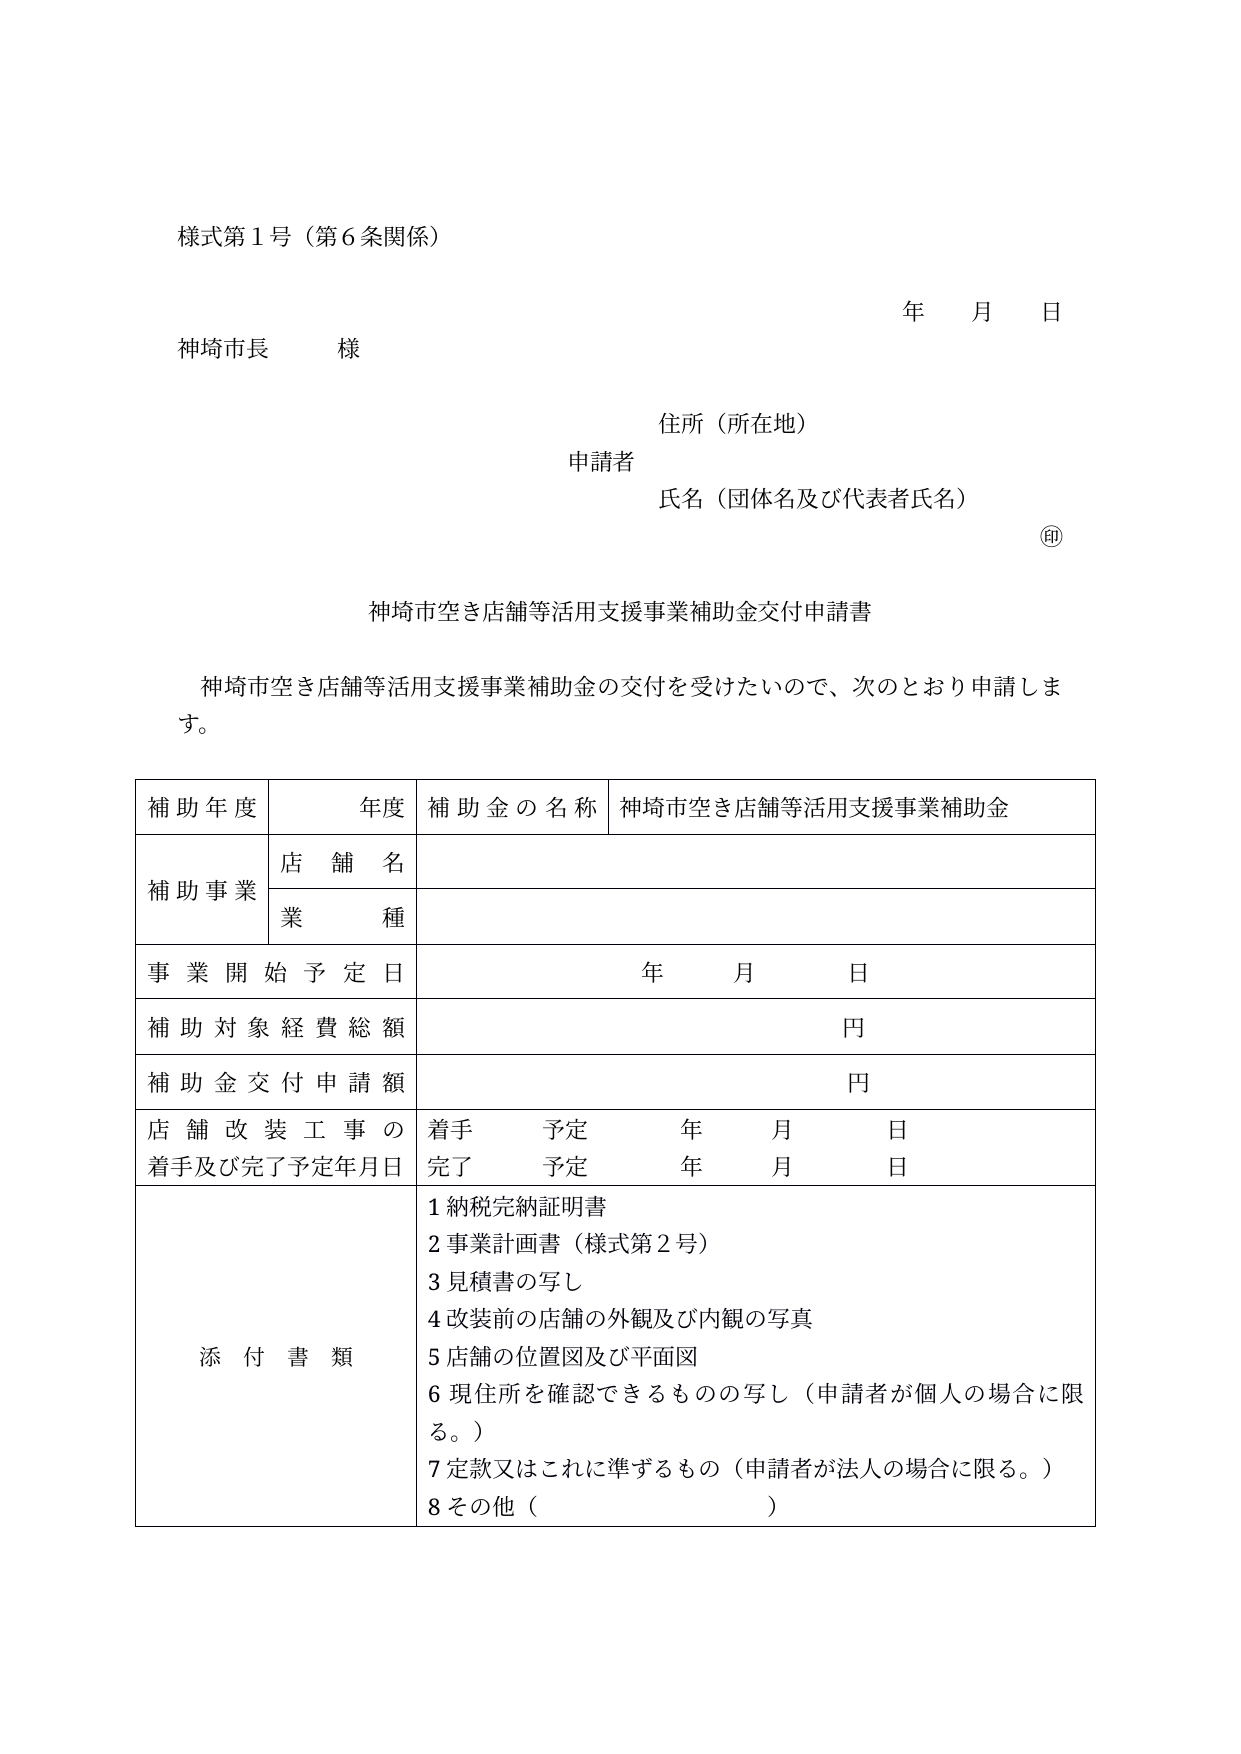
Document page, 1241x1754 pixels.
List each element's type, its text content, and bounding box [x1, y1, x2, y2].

table_cell 円 [417, 999, 1095, 1054]
table_cell 1 納税完納証明書 2 事業計画書（様式第２号） 3 見積書の写し 4 改装前の店舗の外観及び内観の写真 5 店舗の位置図及び平面図 6 現住所を確認できるものの写し（申請者が個人の場合に限る。） 7 定款又はこれに準ずるもの（申請者が法人の場合に限る。） 8 その他（ ） [417, 1186, 1095, 1526]
table_cell 事業開始予定日 [136, 945, 416, 998]
table_cell 補助金交付申請額 [136, 1055, 416, 1108]
text 神埼市空き店舗等活用支援事業補助金の交付を受けたいので、次のとおり申請します。 [177, 667, 1063, 742]
table_cell 補助事業 [136, 835, 268, 944]
text 住所（所在地） [177, 404, 971, 442]
table_cell 店舗改装工事の 着手及び完了予定年月日 [136, 1110, 416, 1184]
table_cell [417, 889, 1095, 944]
table_cell [417, 835, 1095, 888]
table_cell 補助対象経費総額 [136, 999, 416, 1054]
table_cell 店舗名 [269, 835, 416, 888]
text 氏名（団体名及び代表者氏名） [177, 479, 1063, 517]
text 神埼市長 様 [177, 329, 1063, 367]
table_cell 業種 [269, 889, 416, 944]
table_cell 円 [417, 1055, 1095, 1108]
text ㊞ [177, 517, 1063, 554]
table_header 補助金の名称 [417, 780, 608, 833]
table_cell 着手 予定 年 月 日 完了 予定 年 月 日 [417, 1110, 1095, 1184]
table_header 神埼市空き店舗等活用支援事業補助金 [609, 780, 1095, 833]
text 神埼市空き店舗等活用支援事業補助金交付申請書 [177, 592, 1063, 629]
table_cell 年 月 日 [417, 945, 1095, 998]
text 申請者 [177, 442, 971, 479]
table_cell 添 付 書 類 [136, 1186, 416, 1526]
table_header 補助年度 [136, 780, 268, 833]
table_header 年度 [269, 780, 416, 833]
text 様式第１号（第６条関係） [177, 217, 1063, 254]
text 年 月 日 [177, 292, 1063, 329]
